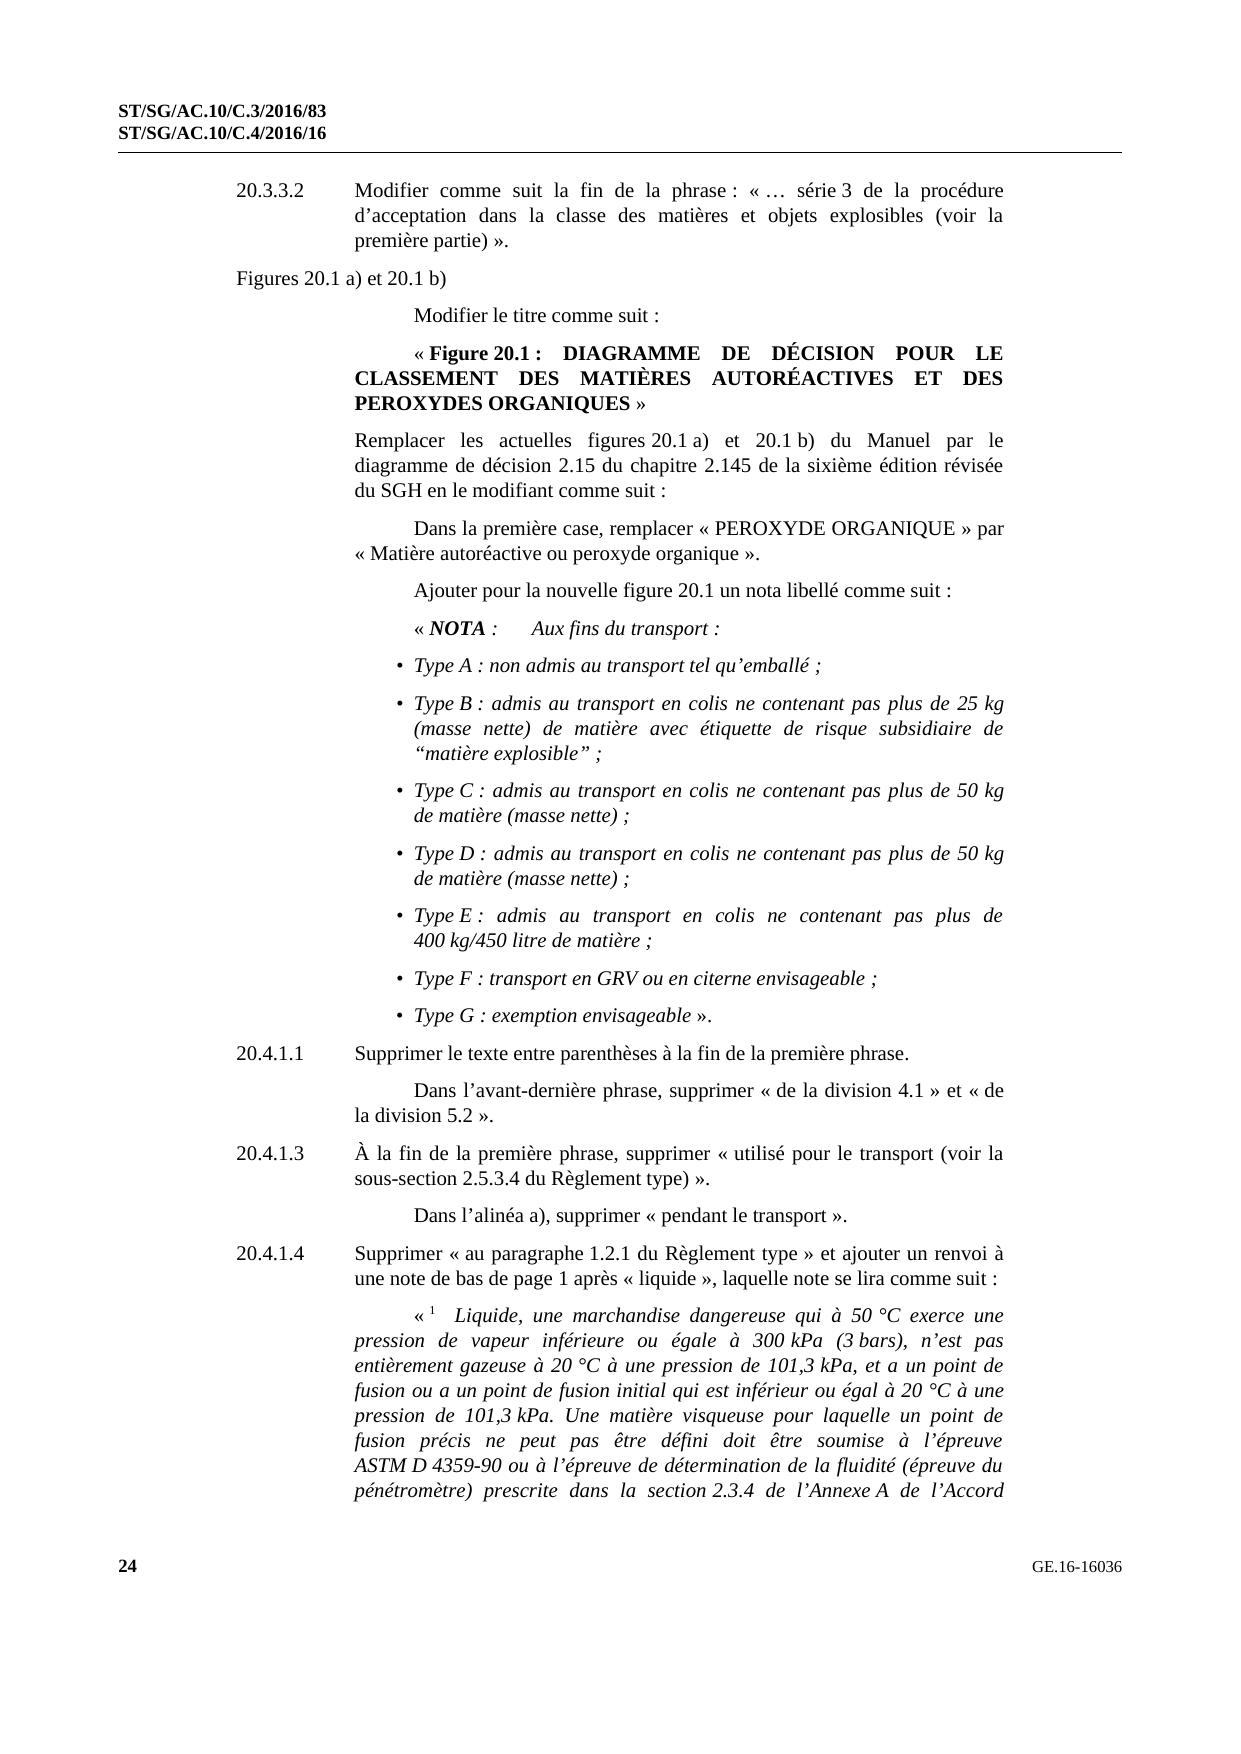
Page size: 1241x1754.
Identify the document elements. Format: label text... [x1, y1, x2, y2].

text Type A : non admis au transport tel qu’emballé ; [396, 652, 1004, 677]
text Type C : admis au transport en colis ne contenant pas plus de 50 kg de matière (masse nette) ; [396, 777, 1004, 827]
text « Figure 20.1 : DIAGRAMME DE DÉCISION POUR LE CLASSEMENT DES MATIÈRES AUTORÉACTIVES ET DES PEROXYDES ORGANIQUES » [354, 340, 1004, 415]
text Remplacer les actuelles figures 20.1 a) et 20.1 b) du Manuel par le diagramme de décision 2.15 du chapitre 2.145 de la sixième édition révisée du SGH en le modifiant comme suit : [354, 427, 1004, 502]
text Type E : admis au transport en colis ne contenant pas plus de 400 kg/450 litre de matière ; [396, 902, 1004, 952]
text Dans la première case, remplacer « PEROXYDE ORGANIQUE » par « Matière autoréactive ou peroxyde organique ». [354, 515, 1004, 565]
text 20.4.1.1 Supprimer le texte entre parenthèses à la fin de la première phrase. [236, 1040, 1004, 1065]
text Dans l’avant-dernière phrase, supprimer « de la division 4.1 » et « de la division 5.2 ». [354, 1077, 1004, 1127]
text Figures 20.1 a) et 20.1 b) [236, 265, 1004, 290]
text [354, 1302, 1004, 1502]
text Type F : transport en GRV ou en citerne envisageable ; [396, 965, 1004, 990]
text « NOTA : Aux fins du transport : [354, 615, 1004, 640]
text 20.4.1.3 À la fin de la première phrase, supprimer « utilisé pour le transport (voir la sous-section 2.5.3.4 du Règlement type) ». [236, 1140, 1004, 1190]
text Dans l’alinéa a), supprimer « pendant le transport ». [354, 1202, 1004, 1227]
text Ajouter pour la nouvelle figure 20.1 un nota libellé comme suit : [354, 577, 1004, 602]
text Type B : admis au transport en colis ne contenant pas plus de 25 kg (masse nette) de matière avec étiquette de risque subsidiaire de “matière explosible” ; [396, 690, 1004, 765]
text 20.3.3.2 Modifier comme suit la fin de la phrase : « … série 3 de la procédure d’acceptation dans la classe des matières et objets explosibles (voir la première partie) ». [236, 177, 1004, 252]
text 20.4.1.4 Supprimer « au paragraphe 1.2.1 du Règlement type » et ajouter un renvoi à une note de bas de page 1 après « liquide », laquelle note se lira comme suit : [236, 1240, 1004, 1290]
text Modifier le titre comme suit : [354, 302, 1004, 327]
text Type G : exemption envisageable ». [396, 1002, 1004, 1027]
text Type D : admis au transport en colis ne contenant pas plus de 50 kg de matière (masse nette) ; [396, 840, 1004, 890]
